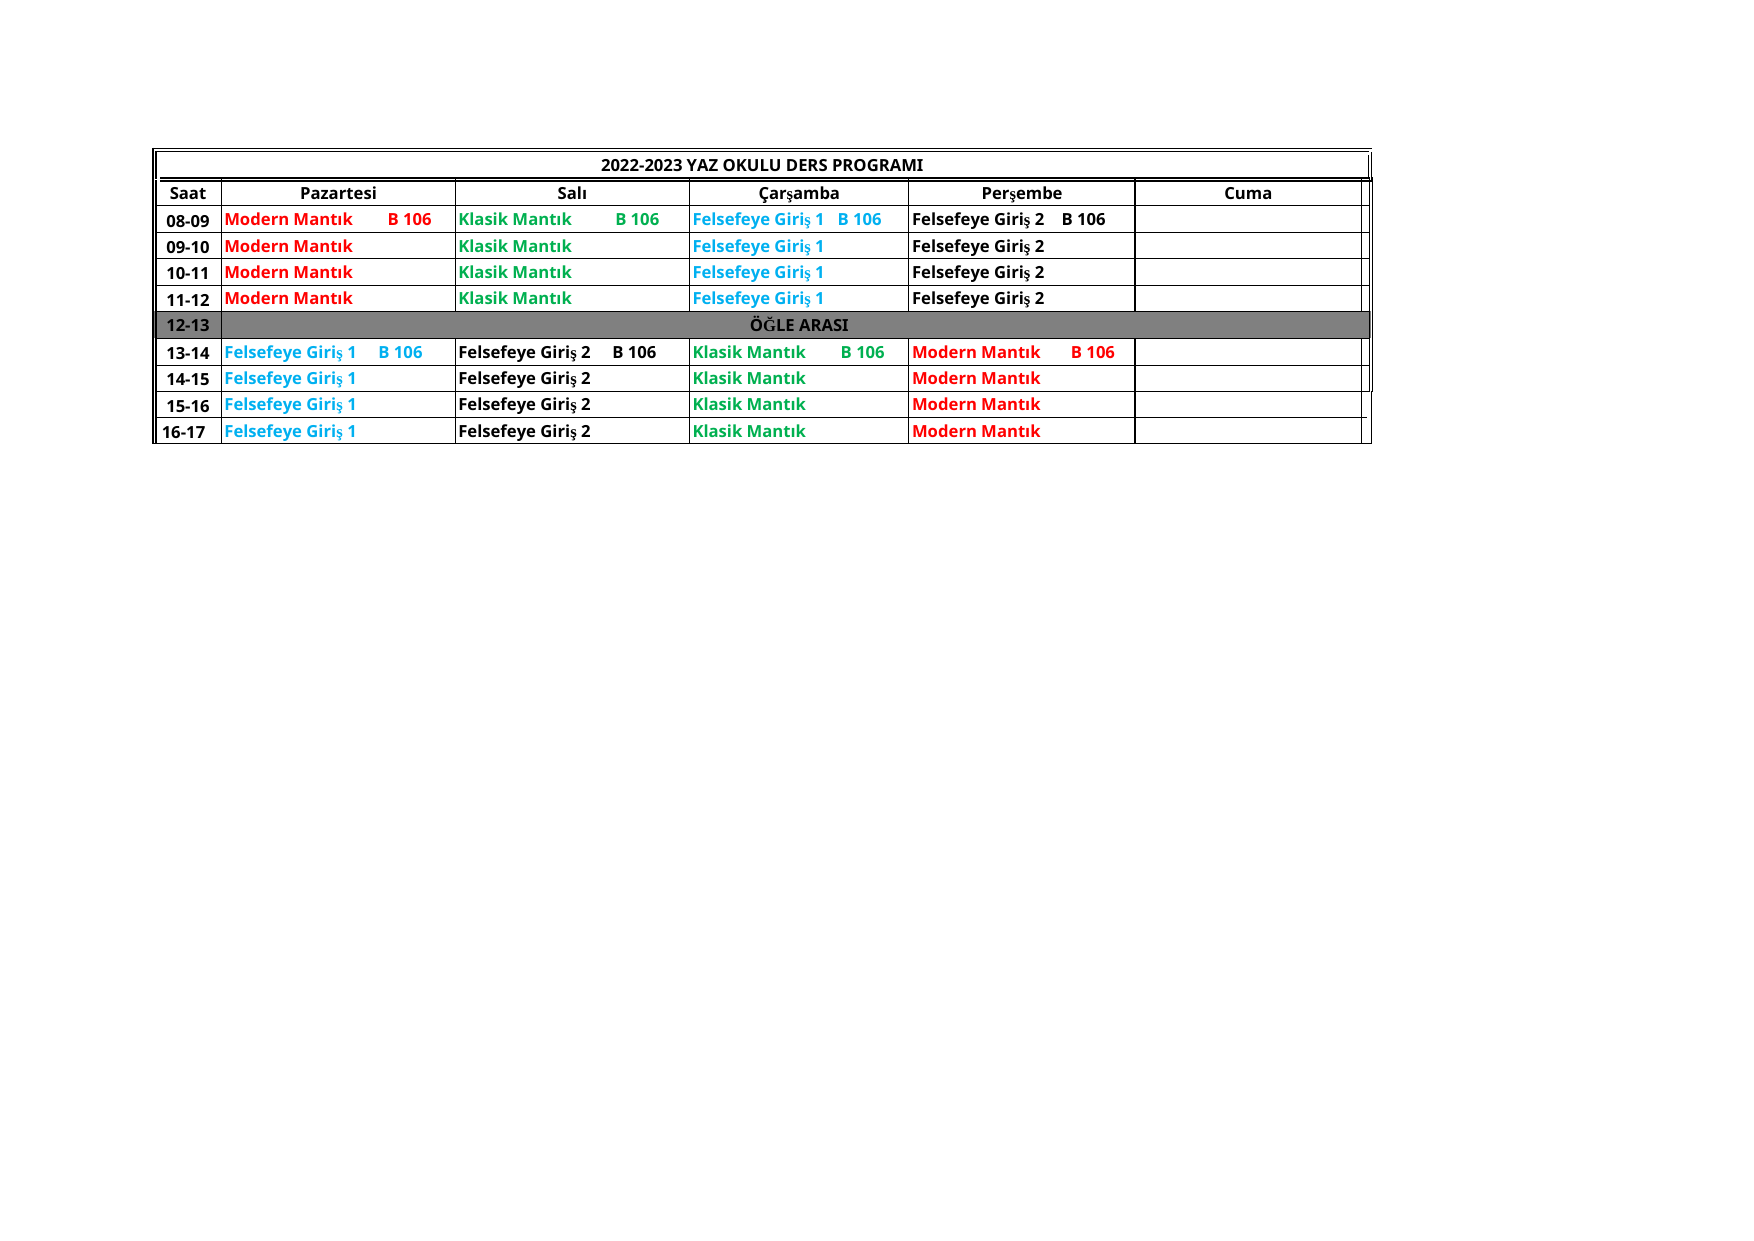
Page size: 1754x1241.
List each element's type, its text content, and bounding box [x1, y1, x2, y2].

table_cell Felsefeye Giriş 2 [909, 286, 1134, 311]
table_cell [1136, 366, 1361, 391]
table_cell Felsefeye Giriş 1 [690, 286, 908, 311]
table_cell Felsefeye Giriş 2 B 106 [456, 339, 689, 364]
table_cell 15-16 [157, 392, 221, 417]
table_cell Klasik Mantık B 106 [690, 339, 908, 364]
table_cell Perşembe [909, 182, 1134, 205]
table_cell Felsefeye Giriş 2 [456, 418, 689, 443]
table_cell Modern Mantık B 106 [222, 206, 455, 232]
table_cell 11-12 [157, 286, 221, 311]
table_cell ÖĞLE ARASI [689, 312, 909, 338]
table_cell Felsefeye Giriş 1 [222, 392, 455, 417]
table_cell [1136, 206, 1361, 232]
table_cell 16-17 [157, 418, 221, 443]
table_cell [1362, 233, 1369, 258]
table_cell Modern Mantık [222, 286, 455, 311]
table_cell Felsefeye Giriş 1 [690, 233, 908, 258]
table_cell [1135, 312, 1361, 338]
table_cell [1362, 286, 1369, 311]
table_cell Modern Mantık [909, 366, 1134, 391]
table_cell Pazartesi [222, 182, 455, 205]
table_header 2022-2023 YAZ OKULU DERS PROGRAMI [154, 149, 1370, 177]
table_cell 09-10 [157, 233, 221, 258]
table_cell [1362, 366, 1369, 391]
table_cell Felsefeye Giriş 2 [909, 233, 1134, 258]
table_cell Felsefeye Giriş 1 [690, 259, 908, 284]
table_cell Felsefeye Giriş 1 [222, 418, 455, 443]
table_cell Klasik Mantık [690, 366, 908, 391]
table_cell Felsefeye Giriş 2 [456, 366, 689, 391]
table_cell Felsefeye Giriş 1 [222, 366, 455, 391]
table_cell [1362, 259, 1369, 284]
table_cell Klasik Mantık [456, 233, 689, 258]
table_cell Felsefeye Giriş 1 B 106 [222, 339, 455, 364]
table_cell [1136, 286, 1361, 311]
table_cell Klasik Mantık [456, 259, 689, 284]
table_cell Felsefeye Giriş 2 B 106 [909, 206, 1134, 232]
table_cell Klasik Mantık [690, 418, 908, 443]
table_cell [1361, 312, 1369, 338]
table_cell [1362, 391, 1371, 417]
table_cell 13-14 [157, 339, 221, 364]
table_cell Modern Mantık [909, 418, 1134, 443]
table_cell Felsefeye Giriş 2 [456, 392, 689, 417]
table_cell 08-09 [157, 206, 221, 232]
table_cell Felsefeye Giriş 1 B 106 [690, 206, 908, 232]
table_cell Modern Mantık [222, 259, 455, 284]
table_cell [222, 312, 455, 338]
table_cell [1136, 392, 1361, 417]
table_cell Modern Mantık B 106 [909, 339, 1134, 364]
table_cell [1362, 417, 1371, 443]
table_cell Cuma [1136, 182, 1361, 205]
table_cell 10-11 [157, 259, 221, 284]
table_cell Klasik Mantık B 106 [456, 206, 689, 232]
table_cell Klasik Mantık [690, 392, 908, 417]
table_cell 14-15 [157, 366, 221, 391]
table_cell [909, 312, 1135, 338]
table_cell Felsefeye Giriş 2 [909, 259, 1134, 284]
table_cell [455, 312, 689, 338]
table_cell Modern Mantık [909, 392, 1134, 417]
table_cell [1362, 206, 1369, 232]
table_cell Modern Mantık [222, 233, 455, 258]
table_cell Çarşamba [690, 182, 908, 205]
table_cell [1362, 182, 1369, 205]
table_cell 12-13 [157, 312, 221, 338]
table_cell Klasik Mantık [456, 286, 689, 311]
table_cell Saat [154, 177, 221, 205]
table_cell [1136, 259, 1361, 284]
table_cell Salı [456, 182, 689, 205]
table_cell [1136, 233, 1361, 258]
table_cell [1136, 339, 1361, 364]
table_cell [1136, 418, 1361, 443]
table_cell [1362, 339, 1369, 364]
